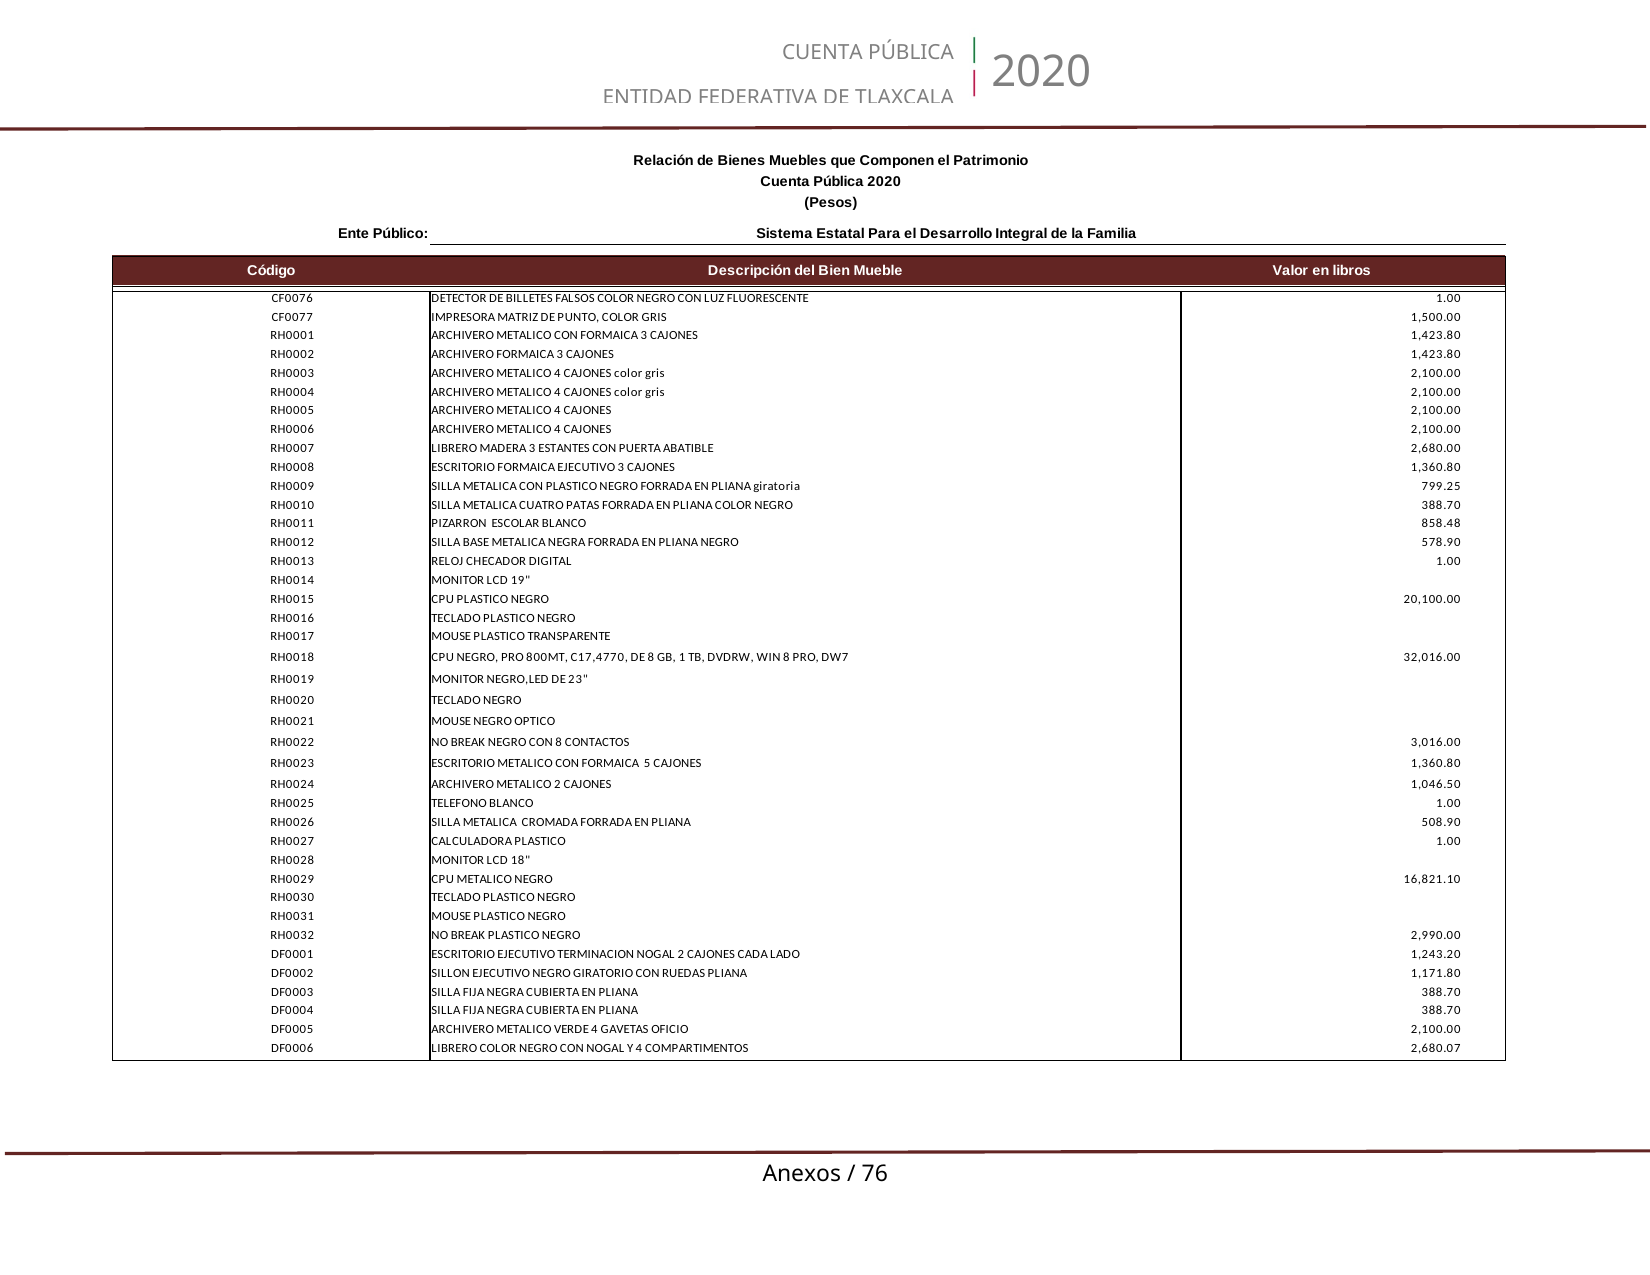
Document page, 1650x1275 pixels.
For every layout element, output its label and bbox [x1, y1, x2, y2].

picture [968, 28, 985, 99]
